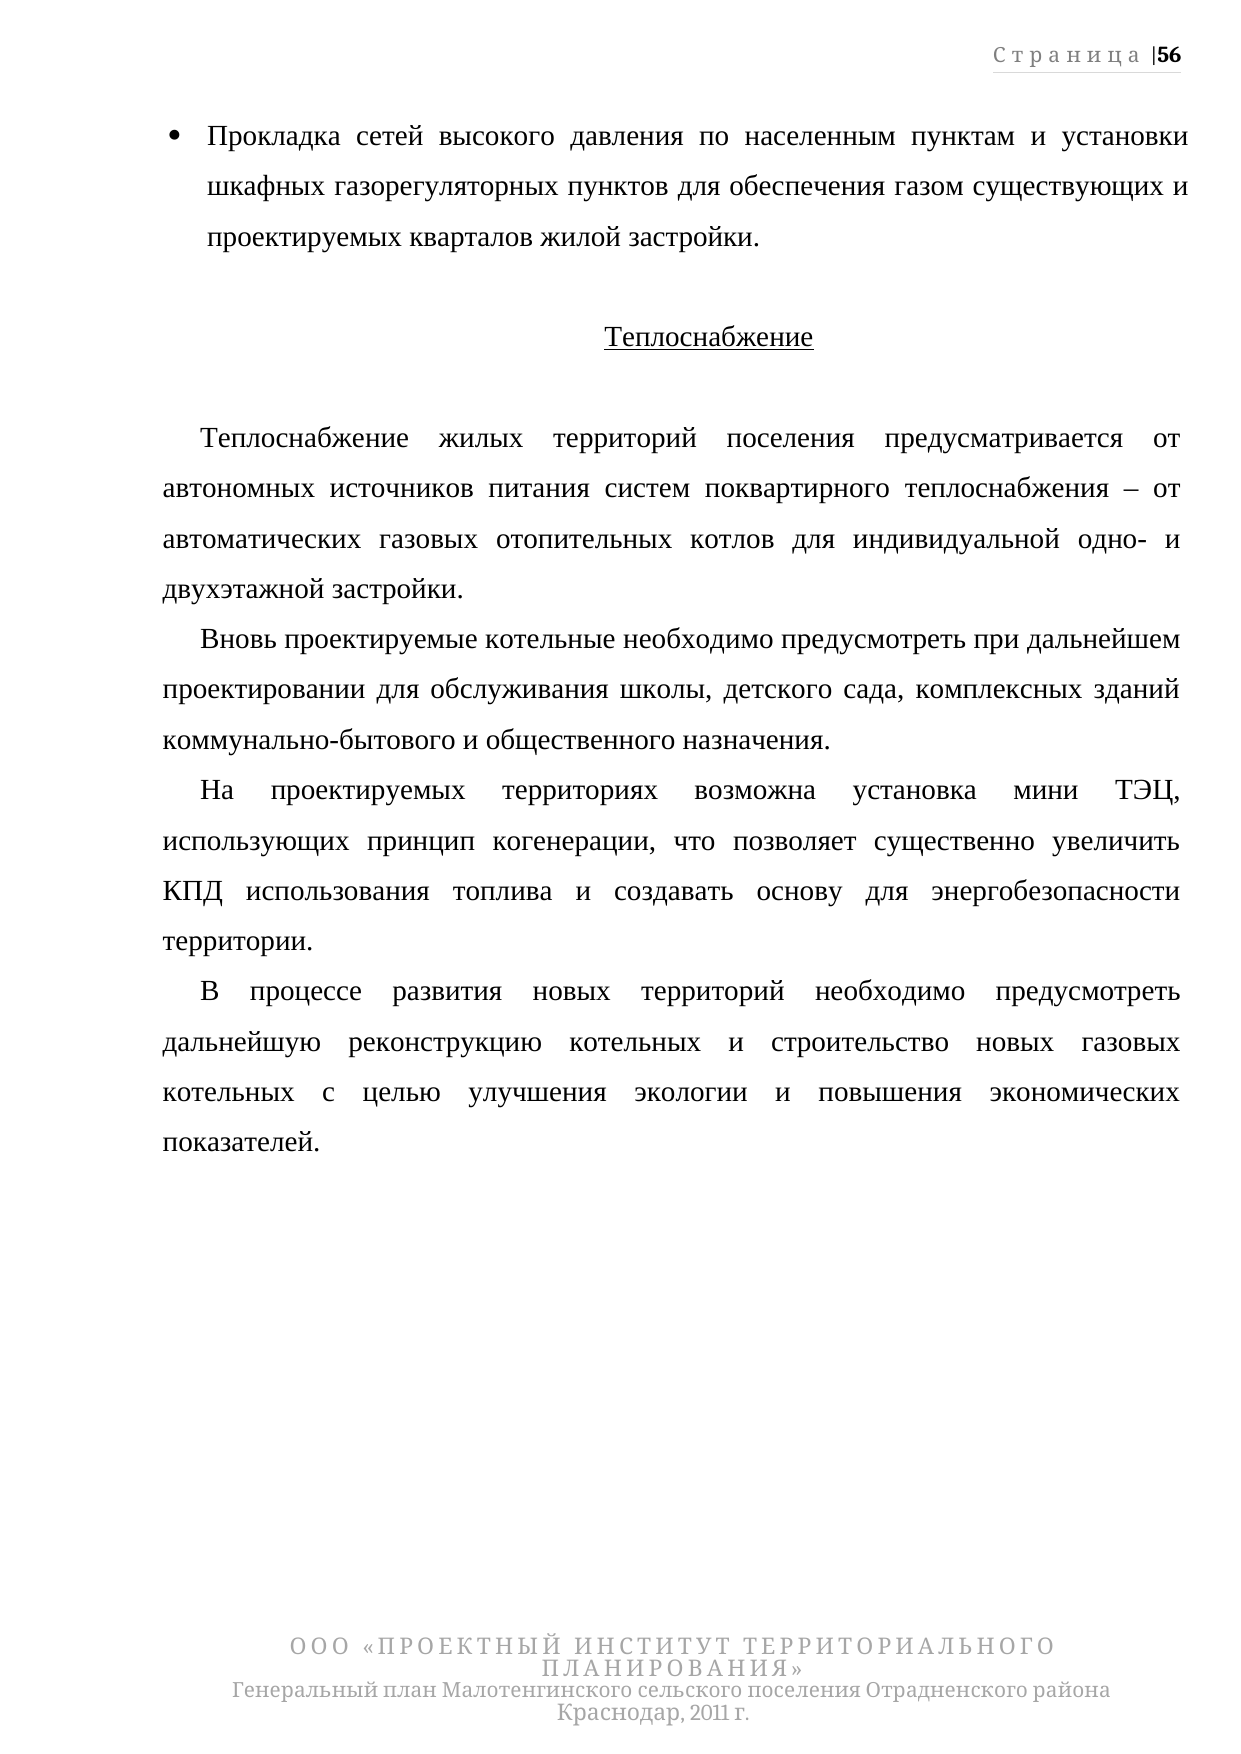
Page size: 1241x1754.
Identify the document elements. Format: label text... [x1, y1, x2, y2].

text Теплоснабжение [162, 319, 1181, 353]
text На проектируемых территориях возможна установка мини ТЭЦ, использующих принцип когенерации, что позволяет существенно увеличить КПД использования топлива и создавать основу для энергобезопасности территории. [162, 772, 1181, 957]
text Вновь проектируемые котельные необходимо предусмотреть при дальнейшем проектировании для обслуживания школы, детского сада, комплексных зданий коммунально-бытового и общественного назначения. [162, 621, 1181, 756]
list Прокладка сетей высокого давления по населенным пунктам и установки шкафных газорегуляторных пунктов для обеспечения газом существующих и проектируемых кварталов жилой застройки. [169, 118, 1189, 252]
text В процессе развития новых территорий необходимо предусмотреть дальнейшую реконструкцию котельных и строительство новых газовых котельных с целью улучшения экологии и повышения экономических показателей. [162, 973, 1181, 1158]
text Теплоснабжение жилых территорий поселения предусматривается от автономных источников питания систем поквартирного теплоснабжения – от автоматических газовых отопительных котлов для индивидуальной одно- и двухэтажной застройки. [162, 420, 1181, 604]
